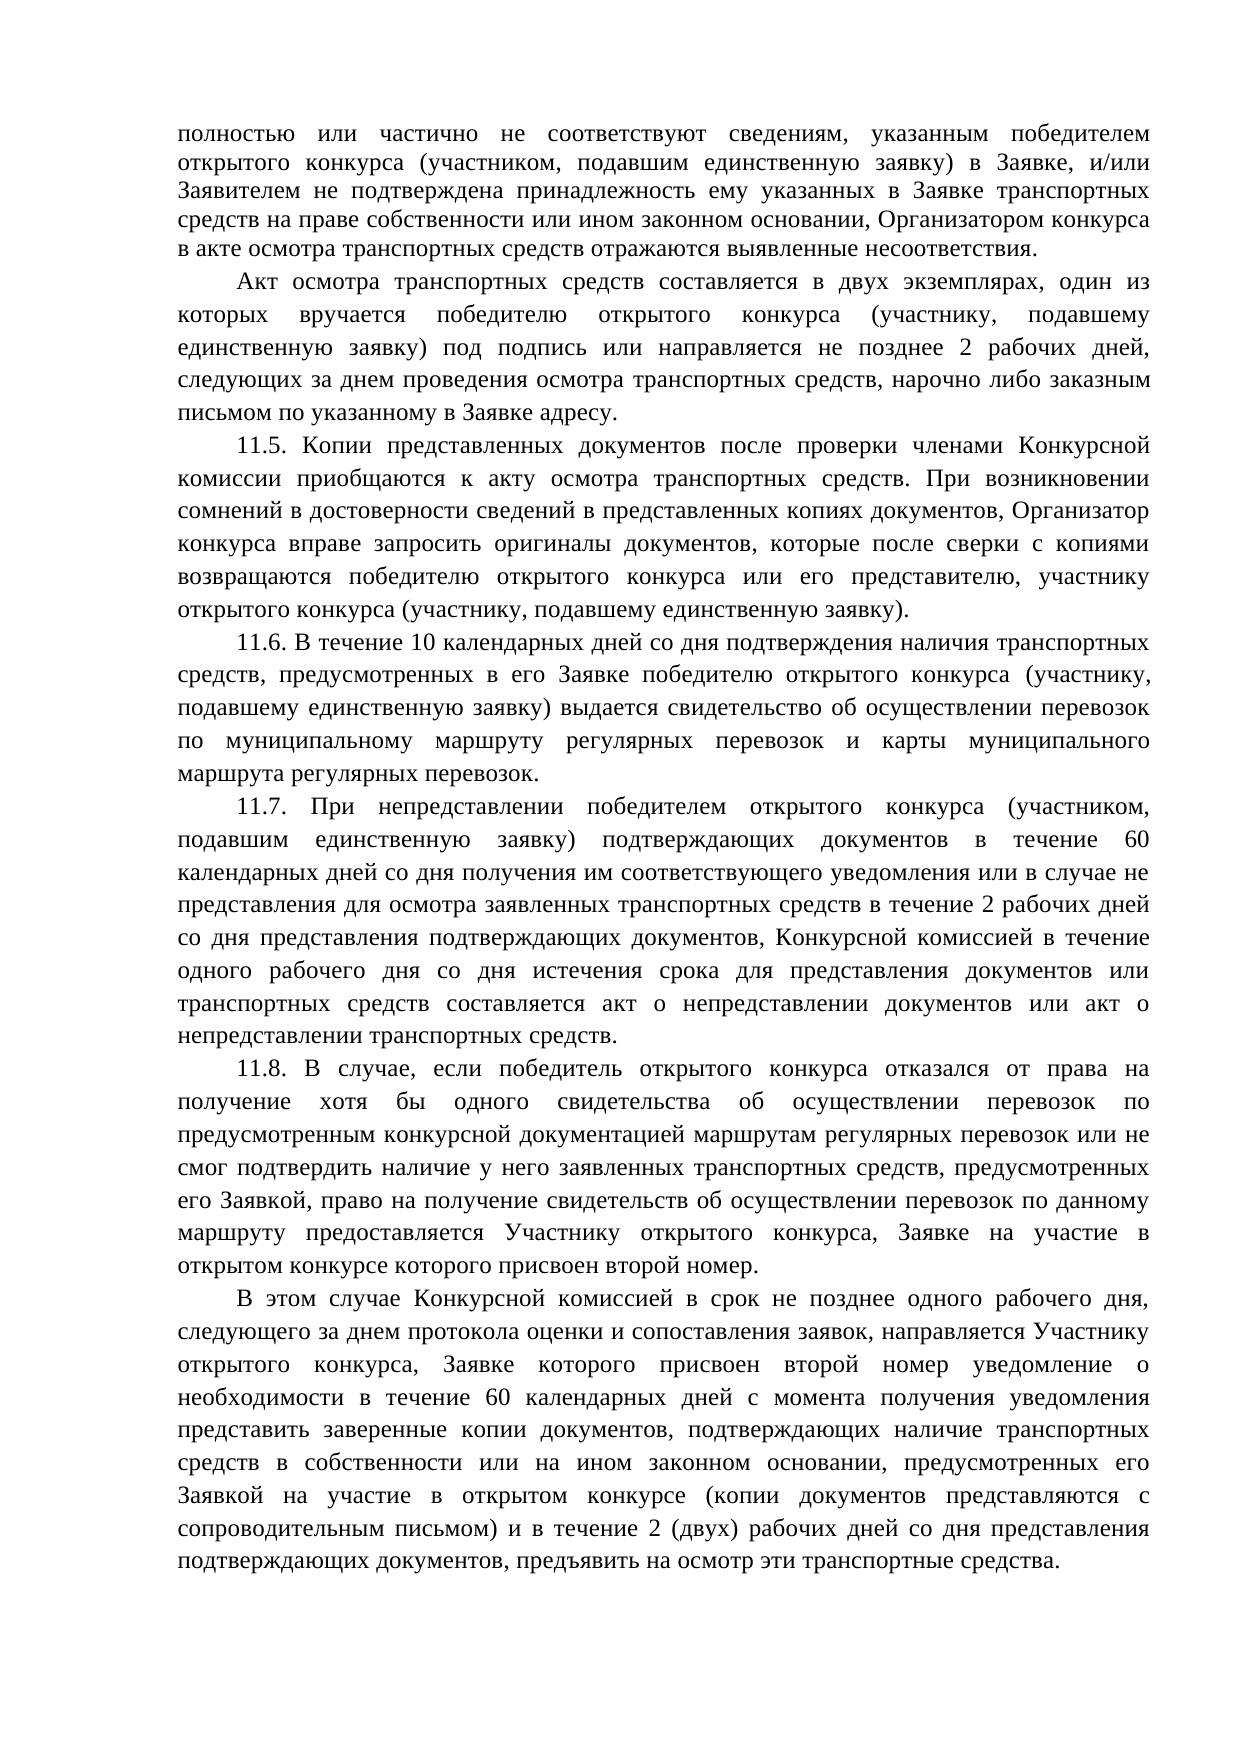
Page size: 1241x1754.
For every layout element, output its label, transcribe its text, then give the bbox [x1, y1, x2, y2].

text 11.7. При непредставлении победителем открытого конкурса (участником, подавшим единственную заявку) подтверждающих документов в течение 60 календарных дней со дня получения им соответствующего уведомления или в случае не представления для осмотра заявленных транспортных средств в течение 2 рабочих дней со дня представления подтверждающих документов, Конкурсной комиссией в течение одного рабочего дня со дня истечения срока для представления документов или транспортных средств составляется акт о непредставлении документов или акт о непредставлении транспортных средств. [177, 787, 1152, 1049]
text 11.8. В случае, если победитель открытого конкурса отказался от права на получение хотя бы одного свидетельства об осуществлении перевозок по предусмотренным конкурсной документацией маршрутам регулярных перевозок или не смог подтвердить наличие у него заявленных транспортных средств, предусмотренных его Заявкой, право на получение свидетельств об осуществлении перевозок по данному маршруту предоставляется Участнику открытого конкурса, Заявке на участие в открытом конкурсе которого присвоен второй номер. [177, 1049, 1152, 1279]
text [177, 118, 1152, 262]
text 11.6. В течение 10 календарных дней со дня подтверждения наличия транспортных средств, предусмотренных в его Заявке победителю открытого конкурса (участнику, подавшему единственную заявку) выдается свидетельство об осуществлении перевозок по муниципальному маршруту регулярных перевозок и карты муниципального маршрута регулярных перевозок. [177, 623, 1152, 787]
text 11.5. Копии представленных документов после проверки членами Конкурсной комиссии приобщаются к акту осмотра транспортных средств. При возникновении сомнений в достоверности сведений в представленных копиях документов, Организатор конкурса вправе запросить оригиналы документов, которые после сверки с копиями возвращаются победителю открытого конкурса или его представителю, участнику открытого конкурса (участнику, подавшему единственную заявку). [177, 426, 1152, 623]
text Акт осмотра транспортных средств составляется в двух экземплярах, один из которых вручается победителю открытого конкурса (участнику, подавшему единственную заявку) под подпись или направляется не позднее 2 рабочих дней, следующих за днем проведения осмотра транспортных средств, нарочно либо заказным письмом по указанному в Заявке адресу. [177, 262, 1152, 426]
text В этом случае Конкурсной комиссией в срок не позднее одного рабочего дня, следующего за днем протокола оценки и сопоставления заявок, направляется Участнику открытого конкурса, Заявке которого присвоен второй номер уведомление о необходимости в течение 60 календарных дней с момента получения уведомления представить заверенные копии документов, подтверждающих наличие транспортных средств в собственности или на ином законном основании, предусмотренных его Заявкой на участие в открытом конкурсе (копии документов представляются с сопроводительным письмом) и в течение 2 (двух) рабочих дней со дня представления подтверждающих документов, предъявить на осмотр эти транспортные средства. [177, 1279, 1152, 1574]
